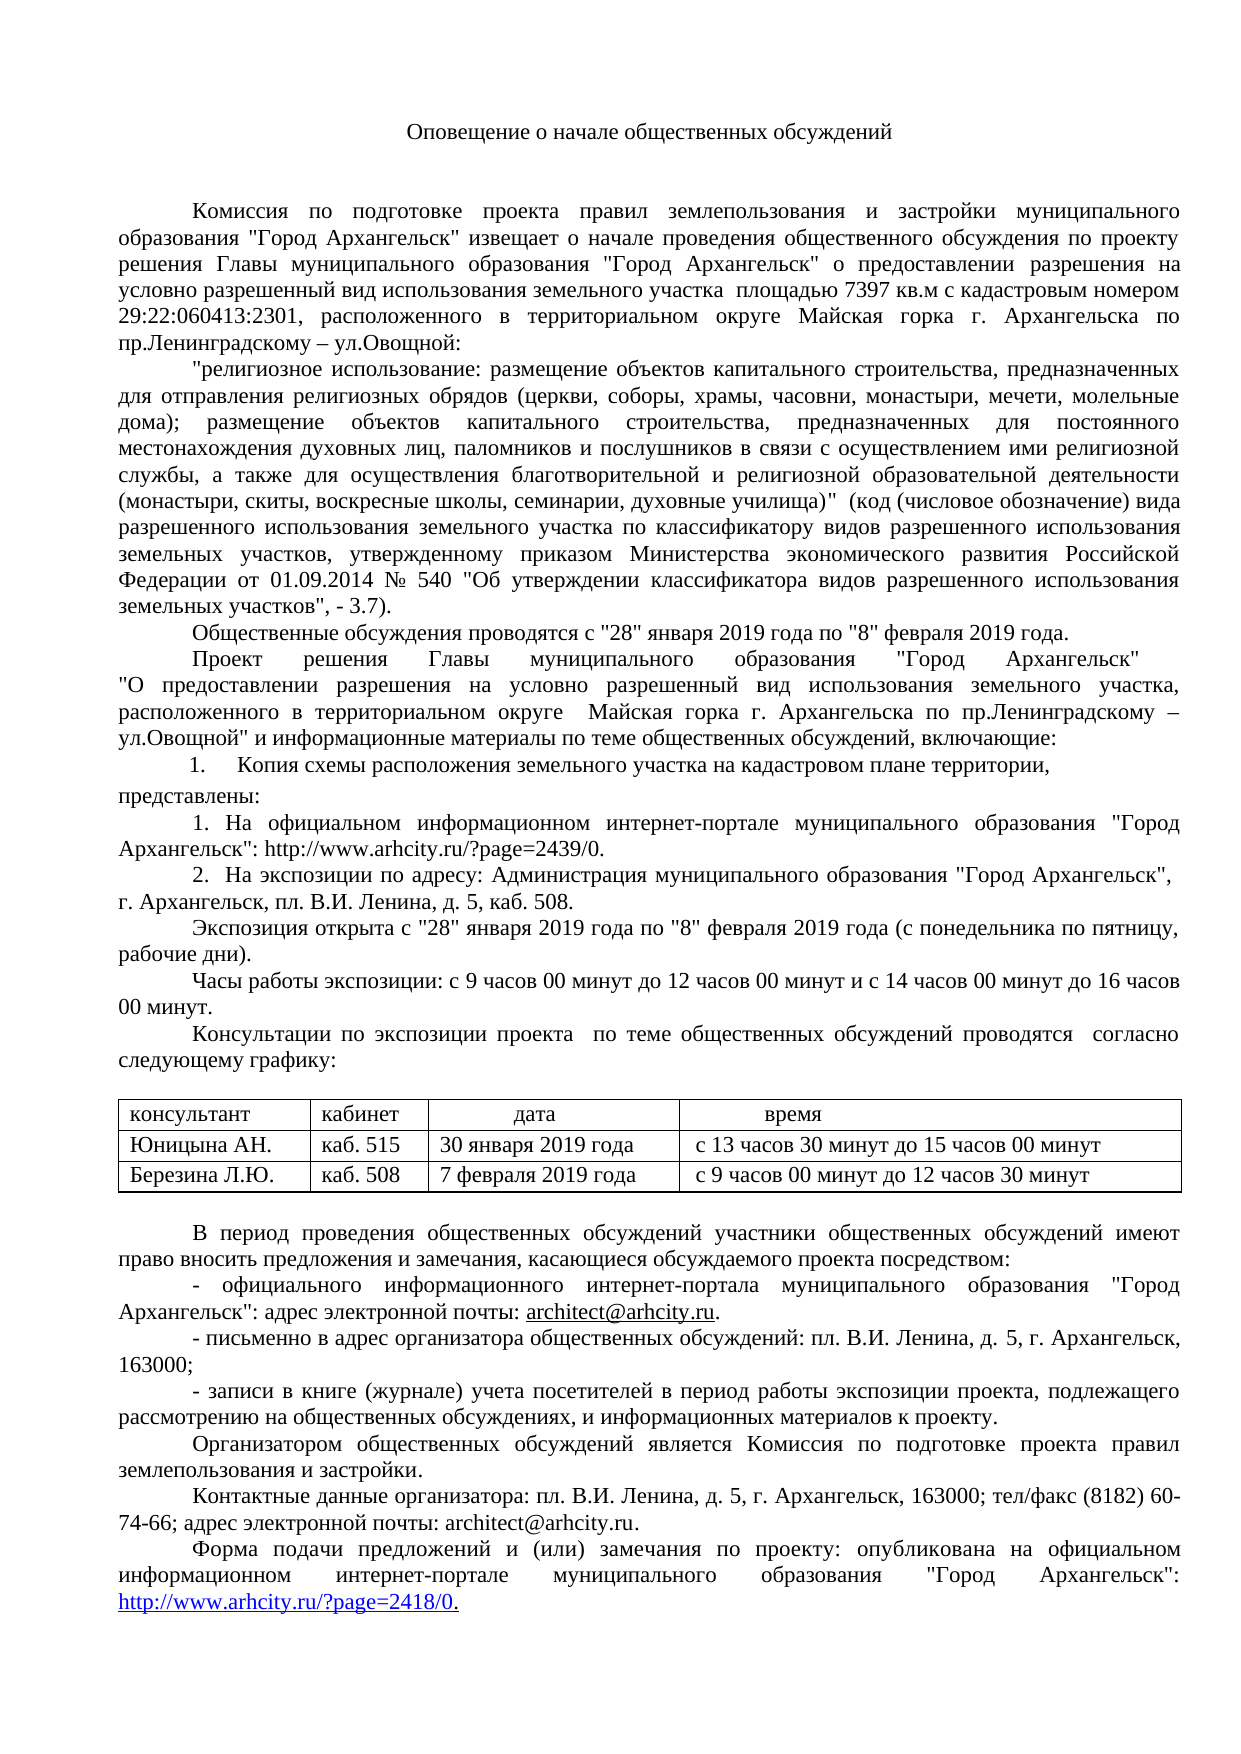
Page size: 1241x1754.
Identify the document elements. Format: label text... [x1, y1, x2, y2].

text - письменно в адрес организатора общественных обсуждений: пл. В.И. Ленина, д. 5, г. Архангельск, 163000; [118, 1324, 1181, 1377]
table_header консультант [119, 1100, 310, 1129]
table_cell с 9 часов 00 минут до 12 часов 30 минут [680, 1162, 1181, 1191]
text 1. На официальном информационном интернет-портале муниципального образования "Город Архангельск": http://www.arhcity.ru/?page=2439/0. [118, 809, 1181, 861]
table_cell каб. 515 [311, 1131, 428, 1161]
text Общественные обсуждения проводятся с "28" января 2019 года по "8" февраля 2019 года. [118, 619, 1181, 645]
text - записи в книге (журнале) учета посетителей в период работы экспозиции проекта, подлежащего рассмотрению на общественных обсуждениях, и информационных материалов к проекту. [118, 1377, 1181, 1430]
table_cell 30 января 2019 года [429, 1131, 679, 1161]
text Экспозиция открыта с "28" января 2019 года по "8" февраля 2019 года (с понедельника по пятницу, рабочие дни). [118, 914, 1181, 967]
text Проект решения Главы муниципального образования "Город Архангельск" "О предоставлении разрешения на условно разрешенный вид использования земельного участка, расположенного в территориальном округе Майская горка г. Архангельска по пр.Ленинградскому – ул.Овощной" и информационные материалы по теме общественных обсуждений, включающие: [118, 645, 1181, 751]
text 2. На экспозиции по адресу: Администрация муниципального образования "Город Архангельск", г. Архангельск, пл. В.И. Ленина, д. 5, каб. 508. [118, 861, 1181, 914]
text "религиозное использование: размещение объектов капитального строительства, предназначенных для отправления религиозных обрядов (церкви, соборы, храмы, часовни, монастыри, мечети, молельные дома); размещение объектов капитального строительства, предназначенных для постоянного местонахождения духовных лиц, паломников и послушников в связи с осуществлением ими религиозной службы, а также для осуществления благотворительной и религиозной образовательной деятельности (монастыри, скиты, воскресные школы, семинарии, духовные училища)" (код (числовое обозначение) вида разрешенного использования земельного участка по классификатору видов разрешенного использования земельных участков, утвержденному приказом Министерства экономического развития Российской Федерации от 01.09.2014 № 540 "Об утверждении классификатора видов разрешенного использования земельных участков", - 3.7). [118, 355, 1181, 619]
table_header время [680, 1100, 1181, 1129]
text представлены: [118, 782, 1181, 809]
text Организатором общественных обсуждений является Комиссия по подготовке проекта правил землепользования и застройки. [118, 1430, 1181, 1482]
text Часы работы экспозиции: с 9 часов 00 минут до 12 часов 00 минут и с 14 часов 00 минут до 16 часов 00 минут. [118, 967, 1181, 1019]
table_header Копия схемы расположения земельного участка на кадастровом плане территории, [236, 751, 1181, 782]
table_cell Березина Л.Ю. [119, 1162, 310, 1191]
table_header кабинет [311, 1100, 428, 1129]
table_header дата [429, 1100, 679, 1129]
table_cell с 13 часов 30 минут до 15 часов 00 минут [680, 1131, 1181, 1161]
text Форма подачи предложений и (или) замечания по проекту: опубликована на официальном информационном интернет-портале муниципального образования "Город Архангельск": http://www.arhcity.ru/?page=2418/0. [118, 1535, 1181, 1614]
text - официального информационного интернет-портала муниципального образования "Город Архангельск": адрес электронной почты: architect@arhcity.ru. [118, 1272, 1181, 1324]
text Оповещение о начале общественных обсуждений [118, 118, 1181, 144]
table_header 1. [177, 751, 236, 782]
text Консультации по экспозиции проекта по теме общественных обсуждений проводятся согласно следующему графику: [118, 1019, 1181, 1072]
table_cell Юницына АН. [119, 1131, 310, 1161]
table_cell каб. 508 [311, 1162, 428, 1191]
text В период проведения общественных обсуждений участники общественных обсуждений имеют право вносить предложения и замечания, касающиеся обсуждаемого проекта посредством: [118, 1219, 1181, 1272]
table_cell 7 февраля 2019 года [429, 1162, 679, 1191]
text Комиссия по подготовке проекта правил землепользования и застройки муниципального образования "Город Архангельск" извещает о начале проведения общественного обсуждения по проекту решения Главы муниципального образования "Город Архангельск" о предоставлении разрешения на условно разрешенный вид использования земельного участка площадью 7397 кв.м с кадастровым номером 29:22:060413:2301, расположенного в территориальном округе Майская горка г. Архангельска по пр.Ленинградскому – ул.Овощной: [118, 197, 1181, 355]
text Контактные данные организатора: пл. В.И. Ленина, д. 5, г. Архангельск, 163000; тел/факс (8182) 60-74-66; адрес электронной почты: architect@arhcity.ru. [118, 1482, 1181, 1535]
